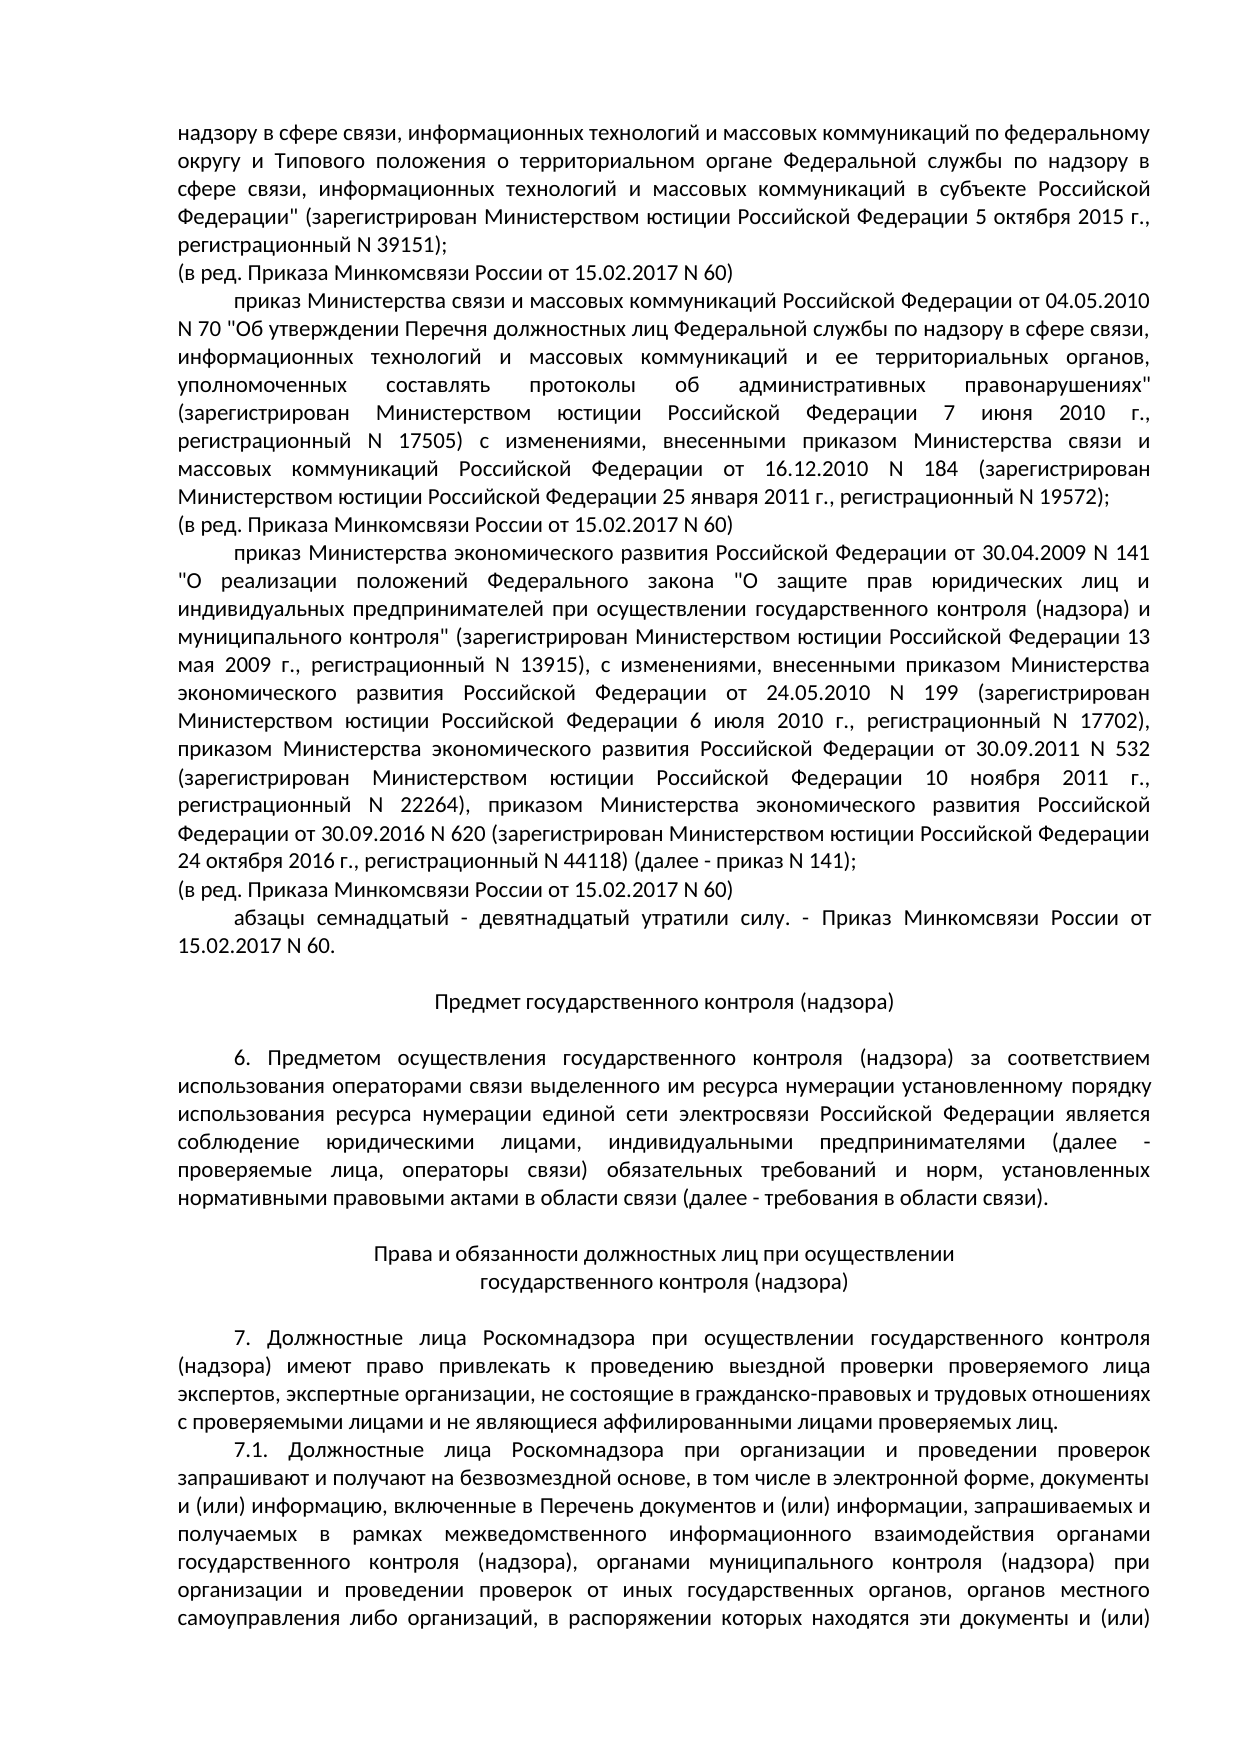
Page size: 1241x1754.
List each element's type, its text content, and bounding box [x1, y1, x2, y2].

text государственного контроля (надзора) [177, 1267, 1152, 1295]
text приказ Министерства связи и массовых коммуникаций Российской Федерации от 04.05.2010 N 70 "Об утверждении Перечня должностных лиц Федеральной службы по надзору в сфере связи, информационных технологий и массовых коммуникаций и ее территориальных органов, уполномоченных составлять протоколы об административных правонарушениях" (зарегистрирован Министерством юстиции Российской Федерации 7 июня 2010 г., регистрационный N 17505) с изменениями, внесенными приказом Министерства связи и массовых коммуникаций Российской Федерации от 16.12.2010 N 184 (зарегистрирован Министерством юстиции Российской Федерации 25 января 2011 г., регистрационный N 19572); [177, 286, 1152, 510]
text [177, 1435, 1152, 1631]
text абзацы семнадцатый - девятнадцатый утратили силу. - Приказ Минкомсвязи России от 15.02.2017 N 60. [177, 903, 1152, 959]
text приказ Министерства экономического развития Российской Федерации от 30.04.2009 N 141 "О реализации положений Федерального закона "О защите прав юридических лиц и индивидуальных предпринимателей при осуществлении государственного контроля (надзора) и муниципального контроля" (зарегистрирован Министерством юстиции Российской Федерации 13 мая 2009 г., регистрационный N 13915), с изменениями, внесенными приказом Министерства экономического развития Российской Федерации от 24.05.2010 N 199 (зарегистрирован Министерством юстиции Российской Федерации 6 июля 2010 г., регистрационный N 17702), приказом Министерства экономического развития Российской Федерации от 30.09.2011 N 532 (зарегистрирован Министерством юстиции Российской Федерации 10 ноября 2011 г., регистрационный N 22264), приказом Министерства экономического развития Российской Федерации от 30.09.2016 N 620 (зарегистрирован Министерством юстиции Российской Федерации 24 октября 2016 г., регистрационный N 44118) (далее - приказ N 141); [177, 538, 1152, 875]
text 7. Должностные лица Роскомнадзора при осуществлении государственного контроля (надзора) имеют право привлекать к проведению выездной проверки проверяемого лица экспертов, экспертные организации, не состоящие в гражданско-правовых и трудовых отношениях с проверяемыми лицами и не являющиеся аффилированными лицами проверяемых лиц. [177, 1323, 1152, 1435]
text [177, 118, 1152, 258]
text (в ред. Приказа Минкомсвязи России от 15.02.2017 N 60) [177, 875, 1152, 903]
text Права и обязанности должностных лиц при осуществлении [177, 1239, 1152, 1267]
text (в ред. Приказа Минкомсвязи России от 15.02.2017 N 60) [177, 510, 1152, 538]
text (в ред. Приказа Минкомсвязи России от 15.02.2017 N 60) [177, 258, 1152, 286]
text Предмет государственного контроля (надзора) [177, 987, 1152, 1015]
text 6. Предметом осуществления государственного контроля (надзора) за соответствием использования операторами связи выделенного им ресурса нумерации установленному порядку использования ресурса нумерации единой сети электросвязи Российской Федерации является соблюдение юридическими лицами, индивидуальными предпринимателями (далее - проверяемые лица, операторы связи) обязательных требований и норм, установленных нормативными правовыми актами в области связи (далее - требования в области связи). [177, 1043, 1152, 1211]
